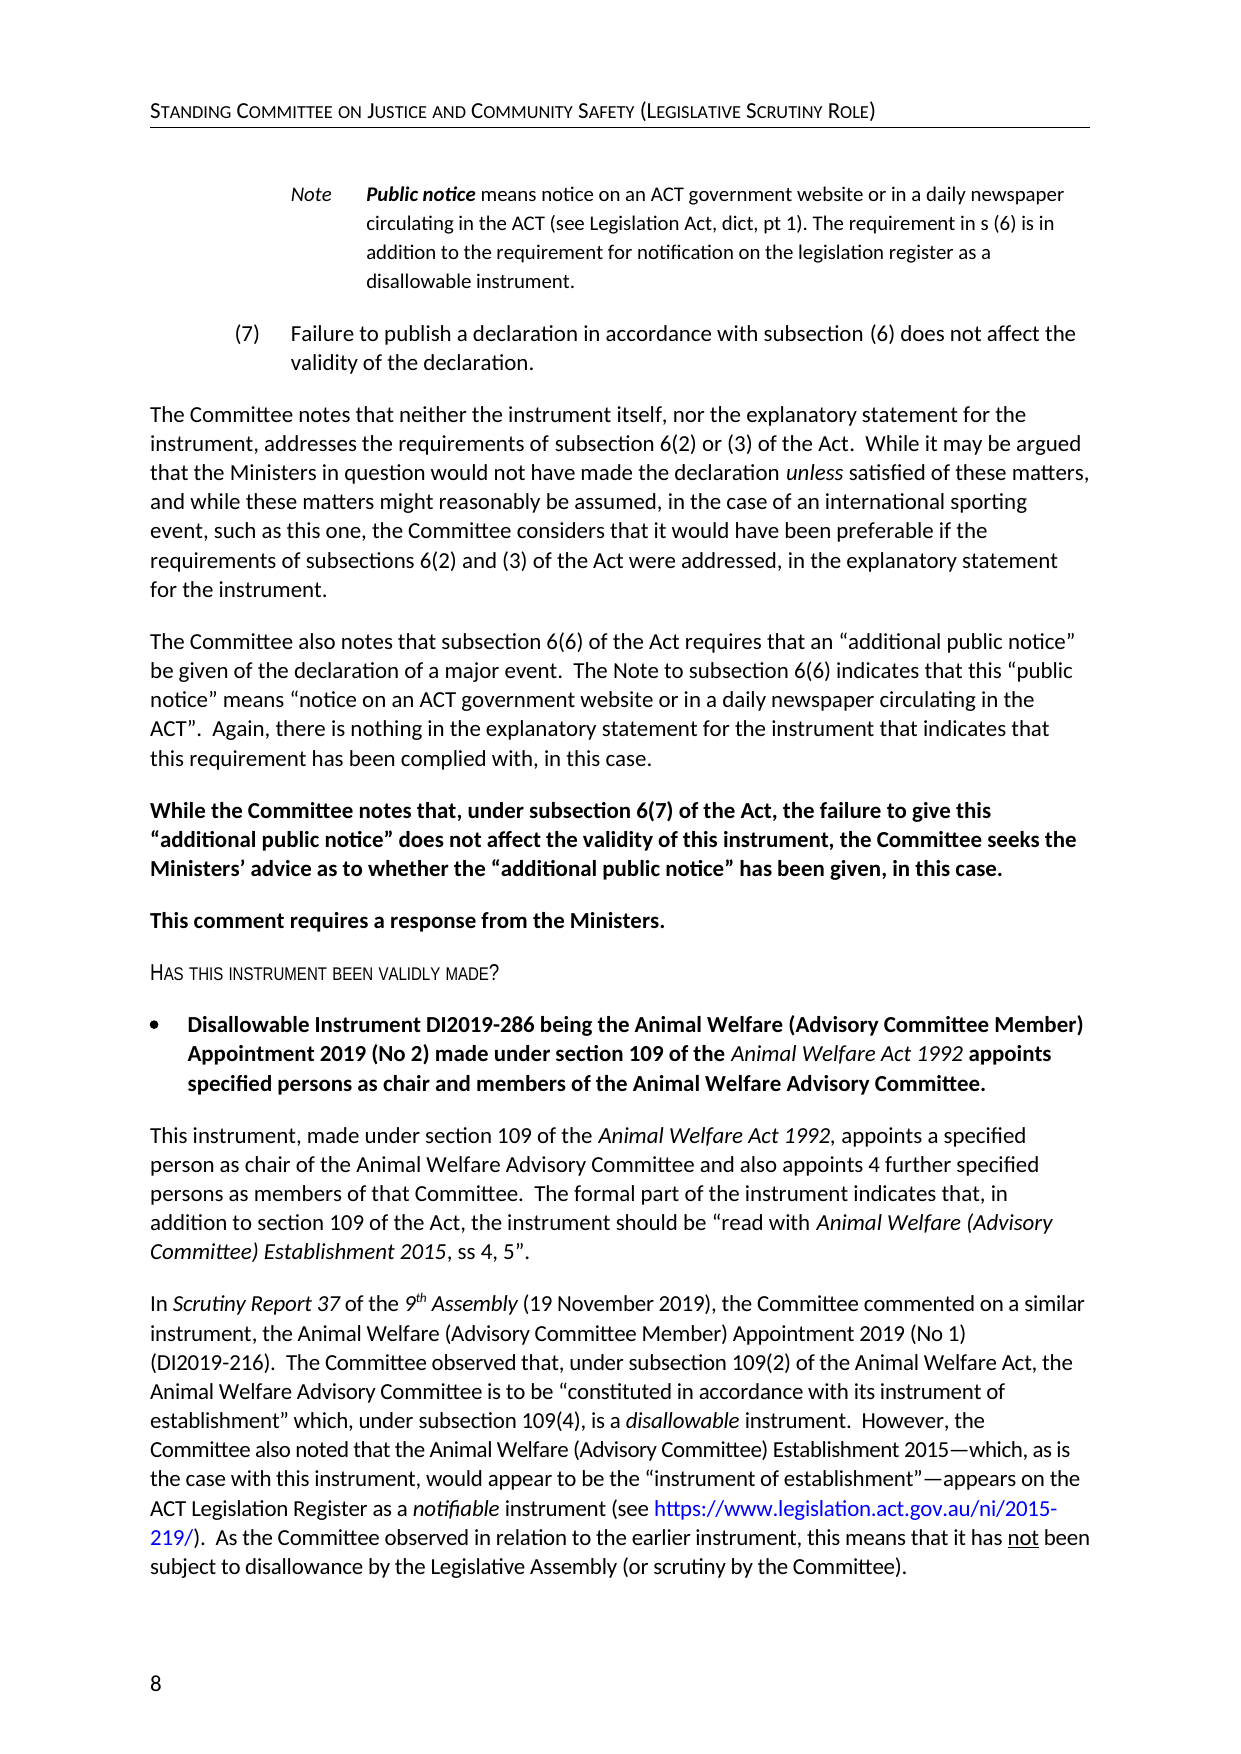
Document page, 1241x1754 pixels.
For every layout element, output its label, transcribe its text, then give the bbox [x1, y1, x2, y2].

list Disallowable Instrument DI2019-286 being the Animal Welfare (Advisory Committee Member) Appointment 2019 (No 2) made under section 109 of the Animal Welfare Act 1992 appoints specified persons as chair and members of the Animal Welfare Advisory Committee. [150, 1009, 1090, 1097]
text This comment requires a response from the Ministers. [150, 905, 1090, 934]
subtitle Has this instrument been validly made? [150, 957, 1090, 986]
text (7) Failure to publish a declaration in accordance with subsection (6) does not affect the validity of the declaration. [187, 318, 1090, 376]
text This instrument, made under section 109 of the Animal Welfare Act 1992, appoints a specified person as chair of the Animal Welfare Advisory Committee and also appoints 4 further specified persons as members of that Committee. The formal part of the instrument indicates that, in addition to section 109 of the Act, the instrument should be “read with Animal Welfare (Advisory Committee) Establishment 2015, ss 4, 5”. [150, 1120, 1090, 1266]
text Note Public notice means notice on an ACT government website or in a daily newspaper circulating in the ACT (see Legislation Act, dict, pt 1). The requirement in s (6) is in addition to the requirement for notification on the legislation register as a disallowable instrument. [187, 178, 1090, 295]
text In Scrutiny Report 37 of the 9th Assembly (19 November 2019), the Committee commented on a similar instrument, the Animal Welfare (Advisory Committee Member) Appointment 2019 (No 1) (DI2019-216). The Committee observed that, under subsection 109(2) of the Animal Welfare Act, the Animal Welfare Advisory Committee is to be “constituted in accordance with its instrument of establishment” which, under subsection 109(4), is a disallowable instrument. However, the Committee also noted that the Animal Welfare (Advisory Committee) Establishment 2015—which, as is the case with this instrument, would appear to be the “instrument of establishment”—appears on the ACT Legislation Register as a notifiable instrument (see https://www.legislation.act.gov.au/ni/2015-219/). As the Committee observed in relation to the earlier instrument, this means that it has not been subject to disallowance by the Legislative Assembly (or scrutiny by the Committee). [150, 1288, 1090, 1580]
text The Committee notes that neither the instrument itself, nor the explanatory statement for the instrument, addresses the requirements of subsection 6(2) or (3) of the Act. While it may be argued that the Ministers in question would not have made the declaration unless satisfied of these matters, and while these matters might reasonably be assumed, in the case of an international sporting event, such as this one, the Committee considers that it would have been preferable if the requirements of subsections 6(2) and (3) of the Act were addressed, in the explanatory statement for the instrument. [150, 399, 1090, 603]
text The Committee also notes that subsection 6(6) of the Act requires that an “additional public notice” be given of the declaration of a major event. The Note to subsection 6(6) indicates that this “public notice” means “notice on an ACT government website or in a daily newspaper circulating in the ACT”. Again, there is nothing in the explanatory statement for the instrument that indicates that this requirement has been complied with, in this case. [150, 626, 1090, 772]
text While the Committee notes that, under subsection 6(7) of the Act, the failure to give this “additional public notice” does not affect the validity of this instrument, the Committee seeks the Ministers’ advice as to whether the “additional public notice” has been given, in this case. [150, 795, 1090, 882]
